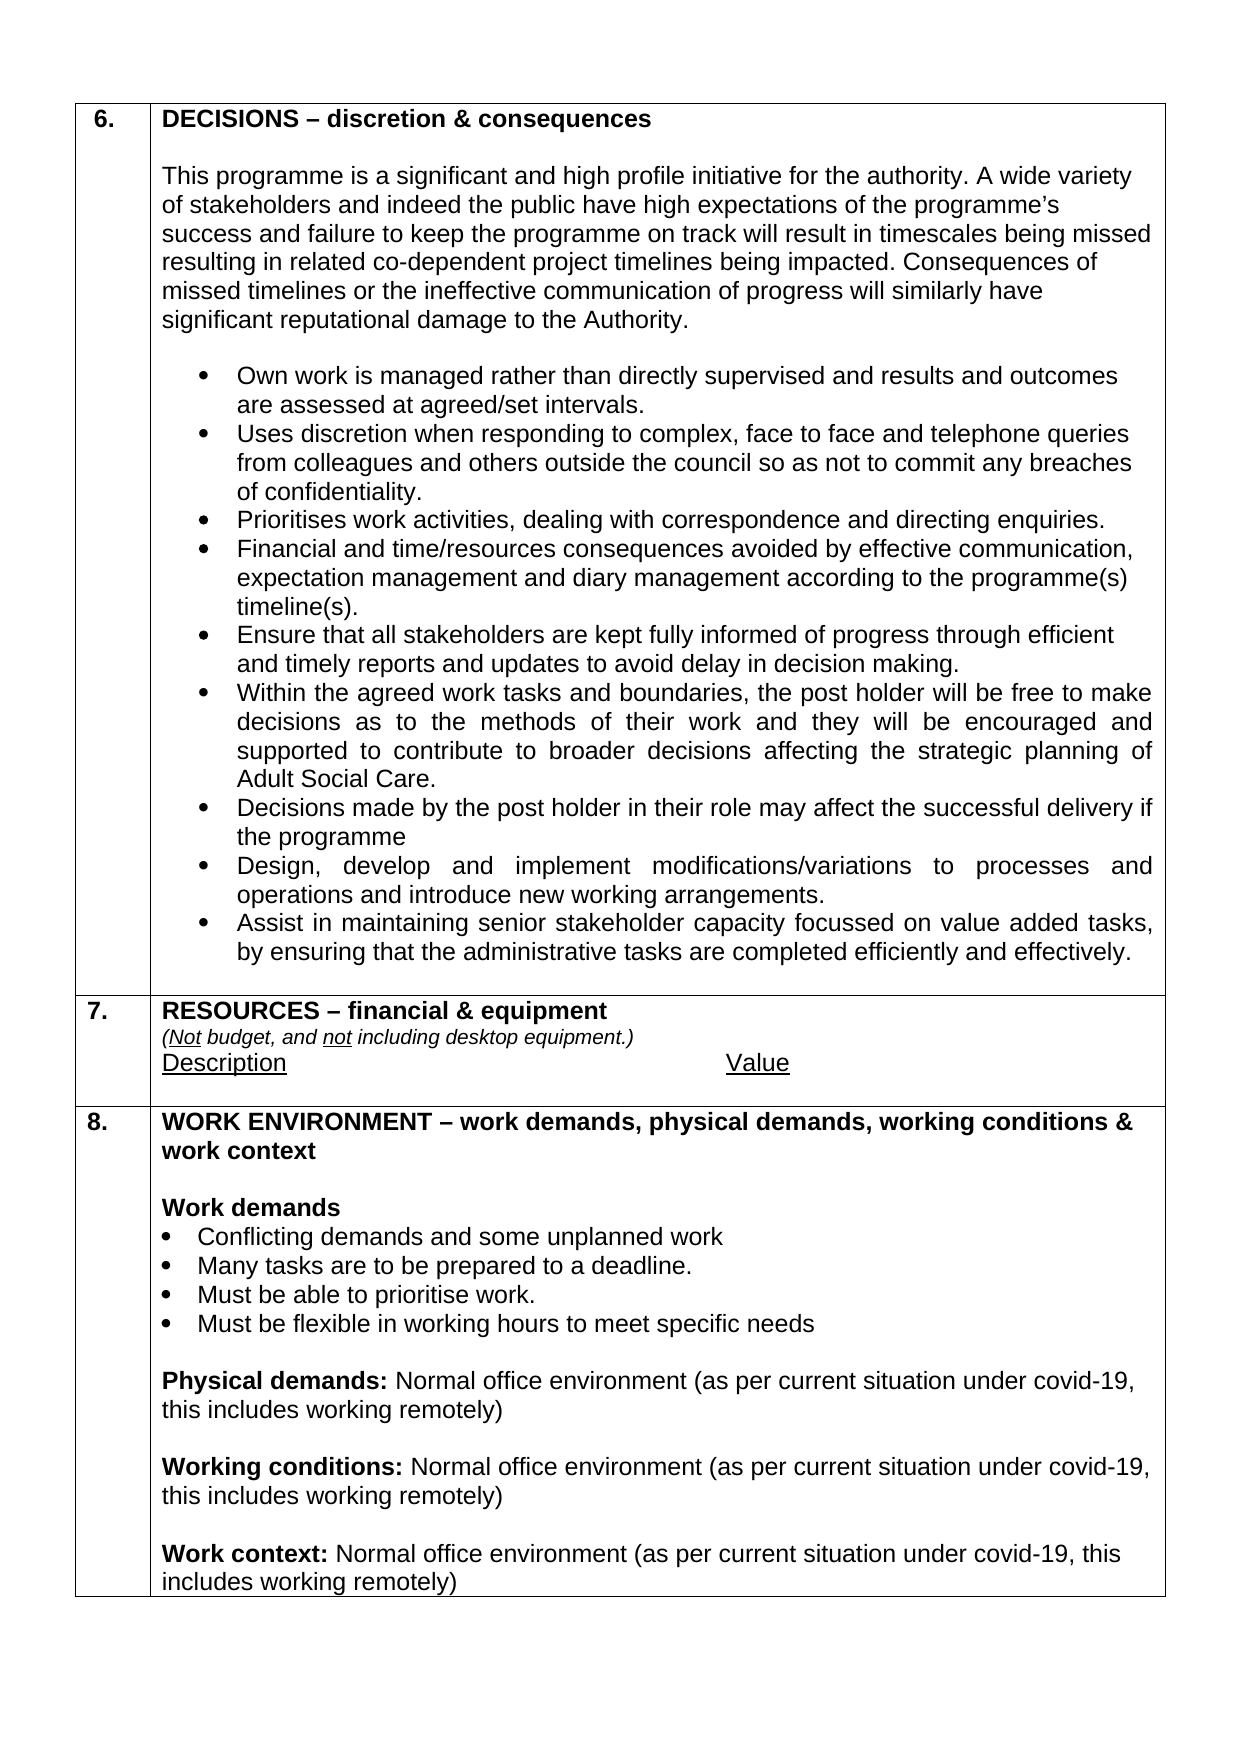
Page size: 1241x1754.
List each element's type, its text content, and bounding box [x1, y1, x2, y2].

table_cell 7. [76, 996, 150, 1106]
table_cell RESOURCES – financial & equipment (Not budget, and not including desktop equipment.) Description Value [151, 996, 1165, 1106]
table_cell WORK ENVIRONMENT – work demands, physical demands, working conditions & work context Work demands Conflicting demands and some unplanned work Many tasks are to be prepared to a deadline. Must be able to prioritise work. Must be flexible in working hours to meet specific needs Physical demands: Normal office environment (as per current situation under covid-19, this includes working remotely) Working conditions: Normal office environment (as per current situation under covid-19, this includes working remotely) Work context: Normal office environment (as per current situation under covid-19, this includes working remotely) [151, 1107, 1165, 1596]
table_cell 8. [76, 1107, 150, 1596]
table_cell 6. [76, 104, 150, 995]
table_cell DECISIONS – discretion & consequences This programme is a significant and high profile initiative for the authority. A wide variety of stakeholders and indeed the public have high expectations of the programme’s success and failure to keep the programme on track will result in timescales being missed resulting in related co-dependent project timelines being impacted. Consequences of missed timelines or the ineffective communication of progress will similarly have significant reputational damage to the Authority. Own work is managed rather than directly supervised and results and outcomes are assessed at agreed/set intervals. Uses discretion when responding to complex, face to face and telephone queries from colleagues and others outside the council so as not to commit any breaches of confidentiality. Prioritises work activities, dealing with correspondence and directing enquiries. Financial and time/resources consequences avoided by effective communication, expectation management and diary management according to the programme(s) timeline(s). Ensure that all stakeholders are kept fully informed of progress through efficient and timely reports and updates to avoid delay in decision making. Within the agreed work tasks and boundaries, the post holder will be free to make decisions as to the methods of their work and they will be encouraged and supported to contribute to broader decisions affecting the strategic planning of Adult Social Care. Decisions made by the post holder in their role may affect the successful delivery if the programme Design, develop and implement modifications/variations to processes and operations and introduce new working arrangements. Assist in maintaining senior stakeholder capacity focussed on value added tasks, by ensuring that the administrative tasks are completed efficiently and effectively. [151, 104, 1165, 995]
